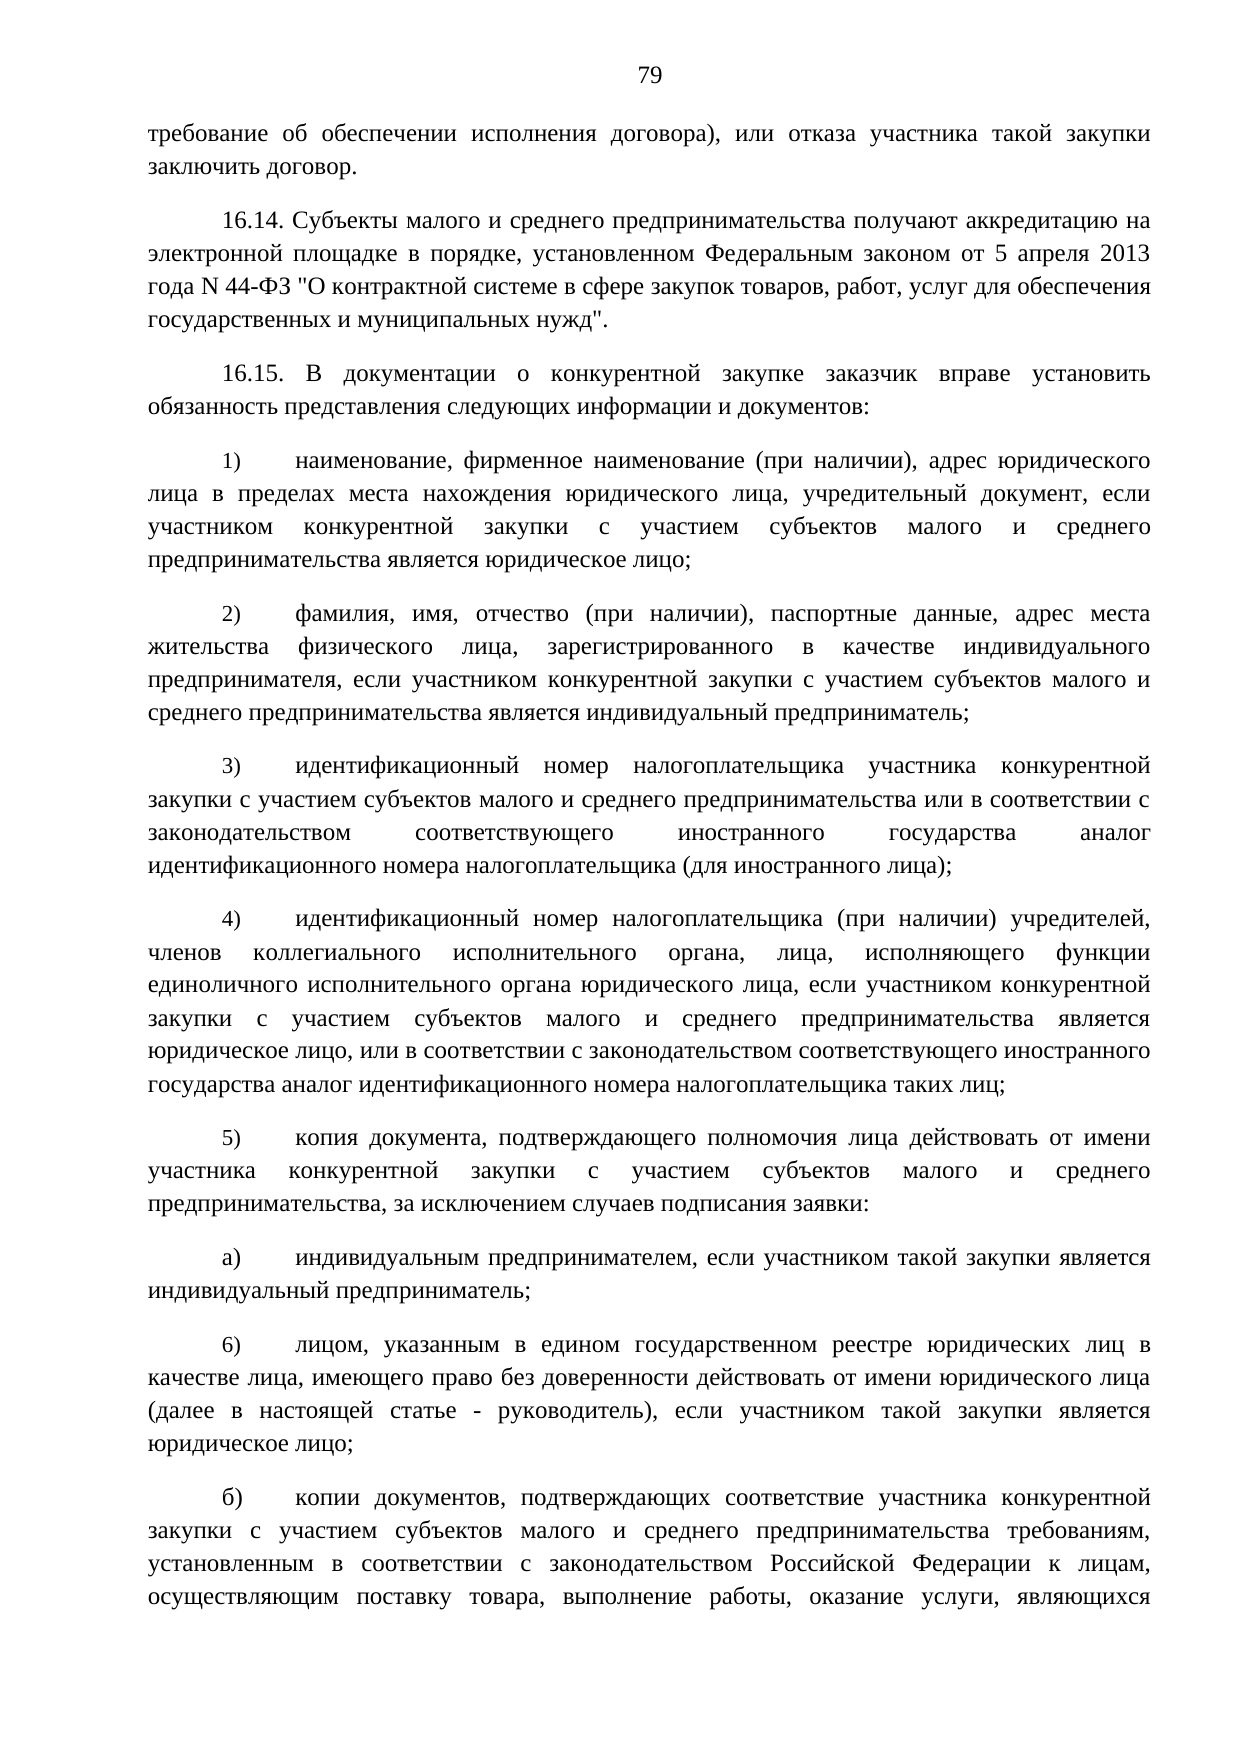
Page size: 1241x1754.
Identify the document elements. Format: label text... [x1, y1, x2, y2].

list фамилия, имя, отчество (при наличии), паспортные данные, адрес места жительства физического лица, зарегистрированного в качестве индивидуального предпринимателя, если участником конкурентной закупки с участием субъектов малого и среднего предпринимательства является индивидуальный предприниматель; [148, 598, 1152, 726]
text 16.15. В документации о конкурентной закупке заказчик вправе установить обязанность представления следующих информации и документов: [148, 358, 1152, 420]
list идентификационный номер налогоплательщика участника конкурентной закупки с участием субъектов малого и среднего предпринимательства или в соответствии с законодательством соответствующего иностранного государства аналог идентификационного номера налогоплательщика (для иностранного лица); [148, 751, 1152, 878]
list лицом, указанным в едином государственном реестре юридических лиц в качестве лица, имеющего право без доверенности действовать от имени юридического лица (далее в настоящей статье - руководитель), если участником такой закупки является юридическое лицо; [148, 1329, 1152, 1457]
text 16.14. Субъекты малого и среднего предпринимательства получают аккредитацию на электронной площадке в порядке, установленном Федеральным законом от 5 апреля 2013 года N 44-ФЗ "О контрактной системе в сфере закупок товаров, работ, услуг для обеспечения государственных и муниципальных нужд". [148, 205, 1152, 333]
list копия документа, подтверждающего полномочия лица действовать от имени участника конкурентной закупки с участием субъектов малого и среднего предпринимательства, за исключением случаев подписания заявки: [148, 1122, 1152, 1217]
list наименование, фирменное наименование (при наличии), адрес юридического лица в пределах места нахождения юридического лица, учредительный документ, если участником конкурентной закупки с участием субъектов малого и среднего предпринимательства является юридическое лицо; [148, 445, 1152, 573]
list идентификационный номер налогоплательщика (при наличии) учредителей, членов коллегиального исполнительного органа, лица, исполняющего функции единоличного исполнительного органа юридического лица, если участником конкурентной закупки с участием субъектов малого и среднего предпринимательства является юридическое лицо, или в соответствии с законодательством соответствующего иностранного государства аналог идентификационного номера налогоплательщика таких лиц; [148, 903, 1152, 1097]
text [148, 118, 1152, 180]
text а) индивидуальным предпринимателем, если участником такой закупки является индивидуальный предприниматель; [148, 1242, 1152, 1304]
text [148, 1482, 1152, 1610]
